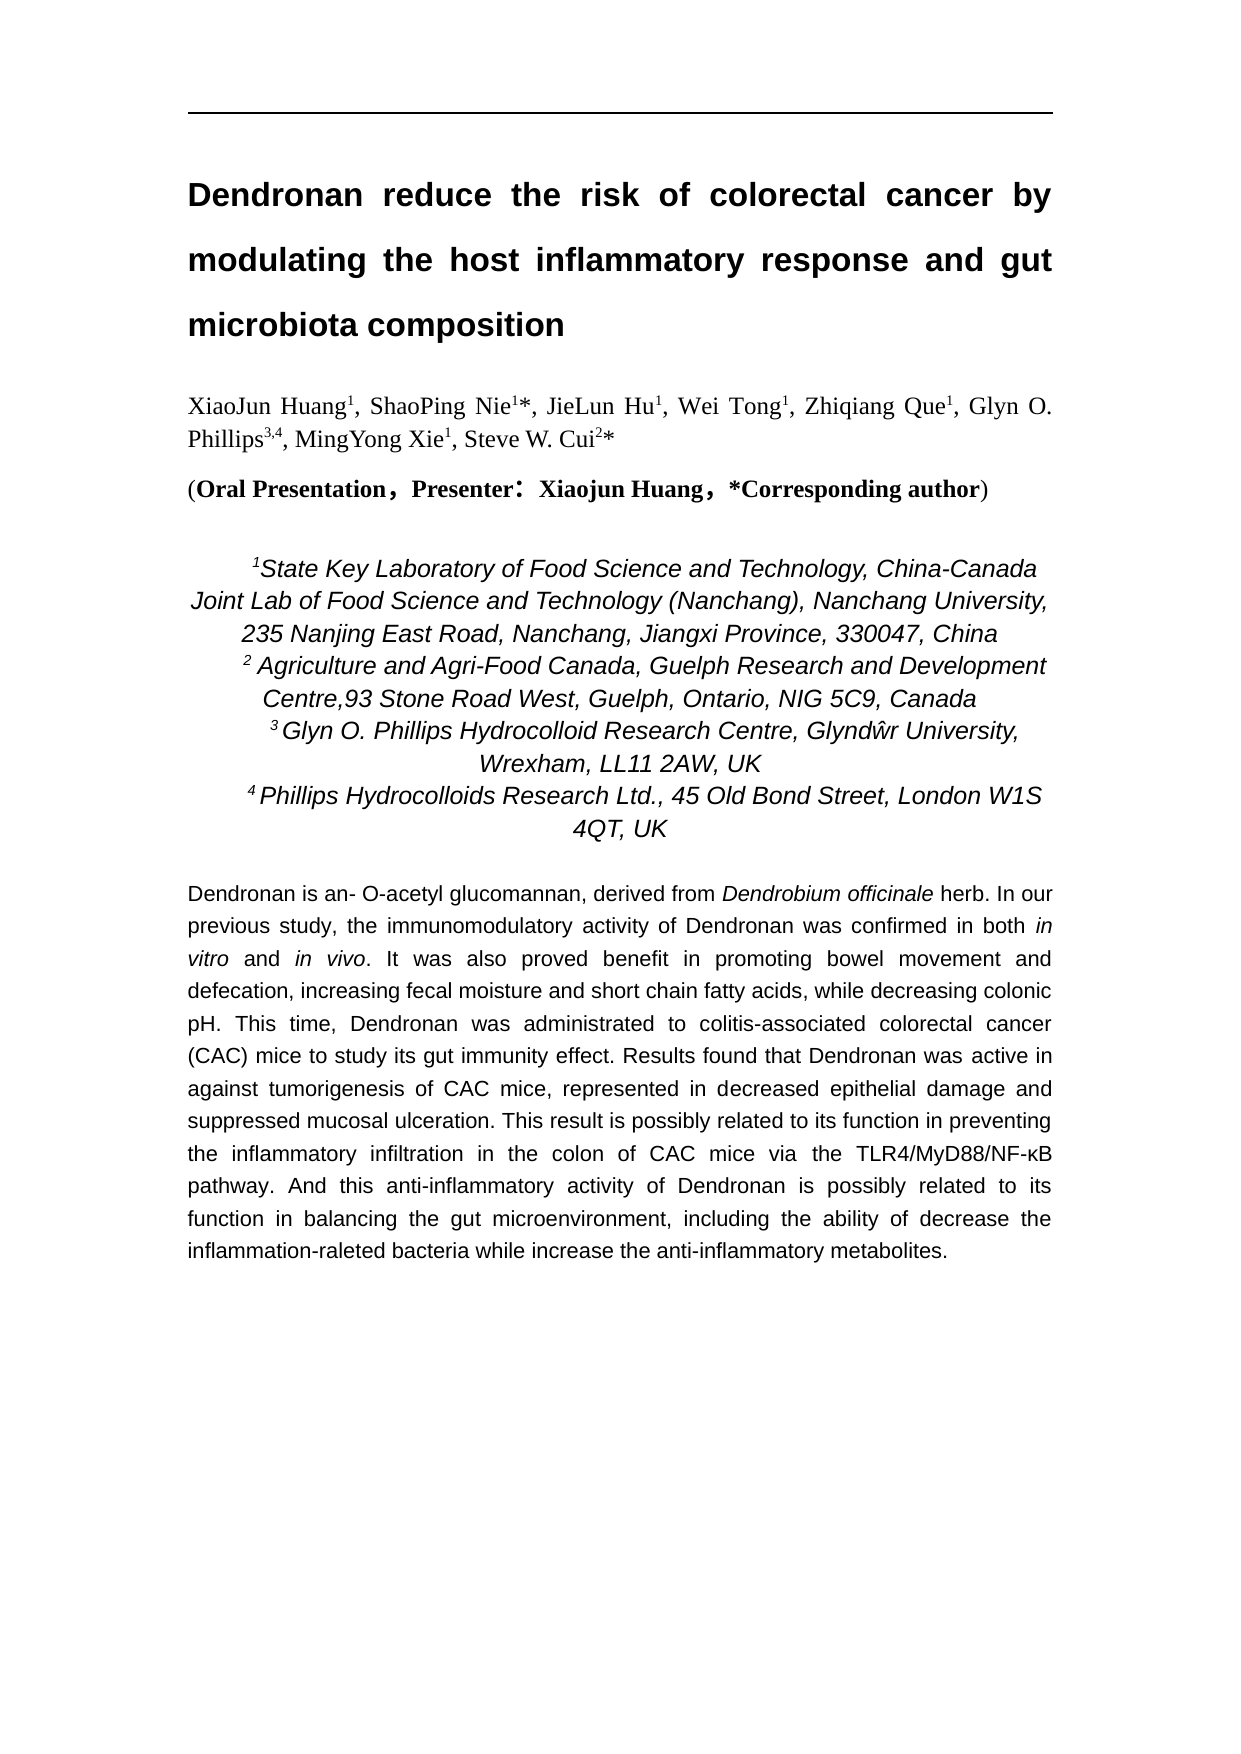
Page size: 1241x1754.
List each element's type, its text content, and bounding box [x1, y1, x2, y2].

text (Oral Presentation，Presenter：Xiaojun Huang，*Corresponding author) [187, 454, 1053, 519]
text 2 Agriculture and Agri-Food Canada, Guelph Research and Development Centre,93 Stone Road West, Guelph, Ontario, NIG 5C9, Canada [187, 649, 1053, 714]
text Dendronan is an- O-acetyl glucomannan, derived from Dendrobium officinale herb. In our previous study, the immunomodulatory activity of Dendronan was confirmed in both in vitro and in vivo. It was also proved benefit in promoting bowel movement and defecation, increasing fecal moisture and short chain fatty acids, while decreasing colonic pH. This time, Dendronan was administrated to colitis-associated colorectal cancer (CAC) mice to study its gut immunity effect. Results found that Dendronan was active in against tumorigenesis of CAC mice, represented in decreased epithelial damage and suppressed mucosal ulceration. This result is possibly related to its function in preventing the inflammatory infiltration in the colon of CAC mice via the TLR4/MyD88/NF-ĸB pathway. And this anti-inflammatory activity of Dendronan is possibly related to its function in balancing the gut microenvironment, including the ability of decrease the inflammation-raleted bacteria while increase the anti-inflammatory metabolites. [187, 877, 1053, 1267]
text 3 Glyn O. Phillips Hydrocolloid Research Centre, Glyndŵr University, Wrexham, LL11 2AW, UK [187, 714, 1053, 779]
text Dendronan reduce the risk of colorectal cancer by modulating the host inflammatory response and gut microbiota composition [187, 162, 1053, 357]
text XiaoJun Huang1, ShaoPing Nie1*, JieLun Hu1, Wei Tong1, Zhiqiang Que1, Glyn O. Phillips3,4, MingYong Xie1, Steve W. Cui2* [187, 389, 1053, 454]
text 4 Phillips Hydrocolloids Research Ltd., 45 Old Bond Street, London W1S 4QT, UK [187, 779, 1053, 844]
text 1State Key Laboratory of Food Science and Technology, China-Canada Joint Lab of Food Science and Technology (Nanchang), Nanchang University, 235 Nanjing East Road, Nanchang, Jiangxi Province, 330047, China [187, 552, 1053, 649]
